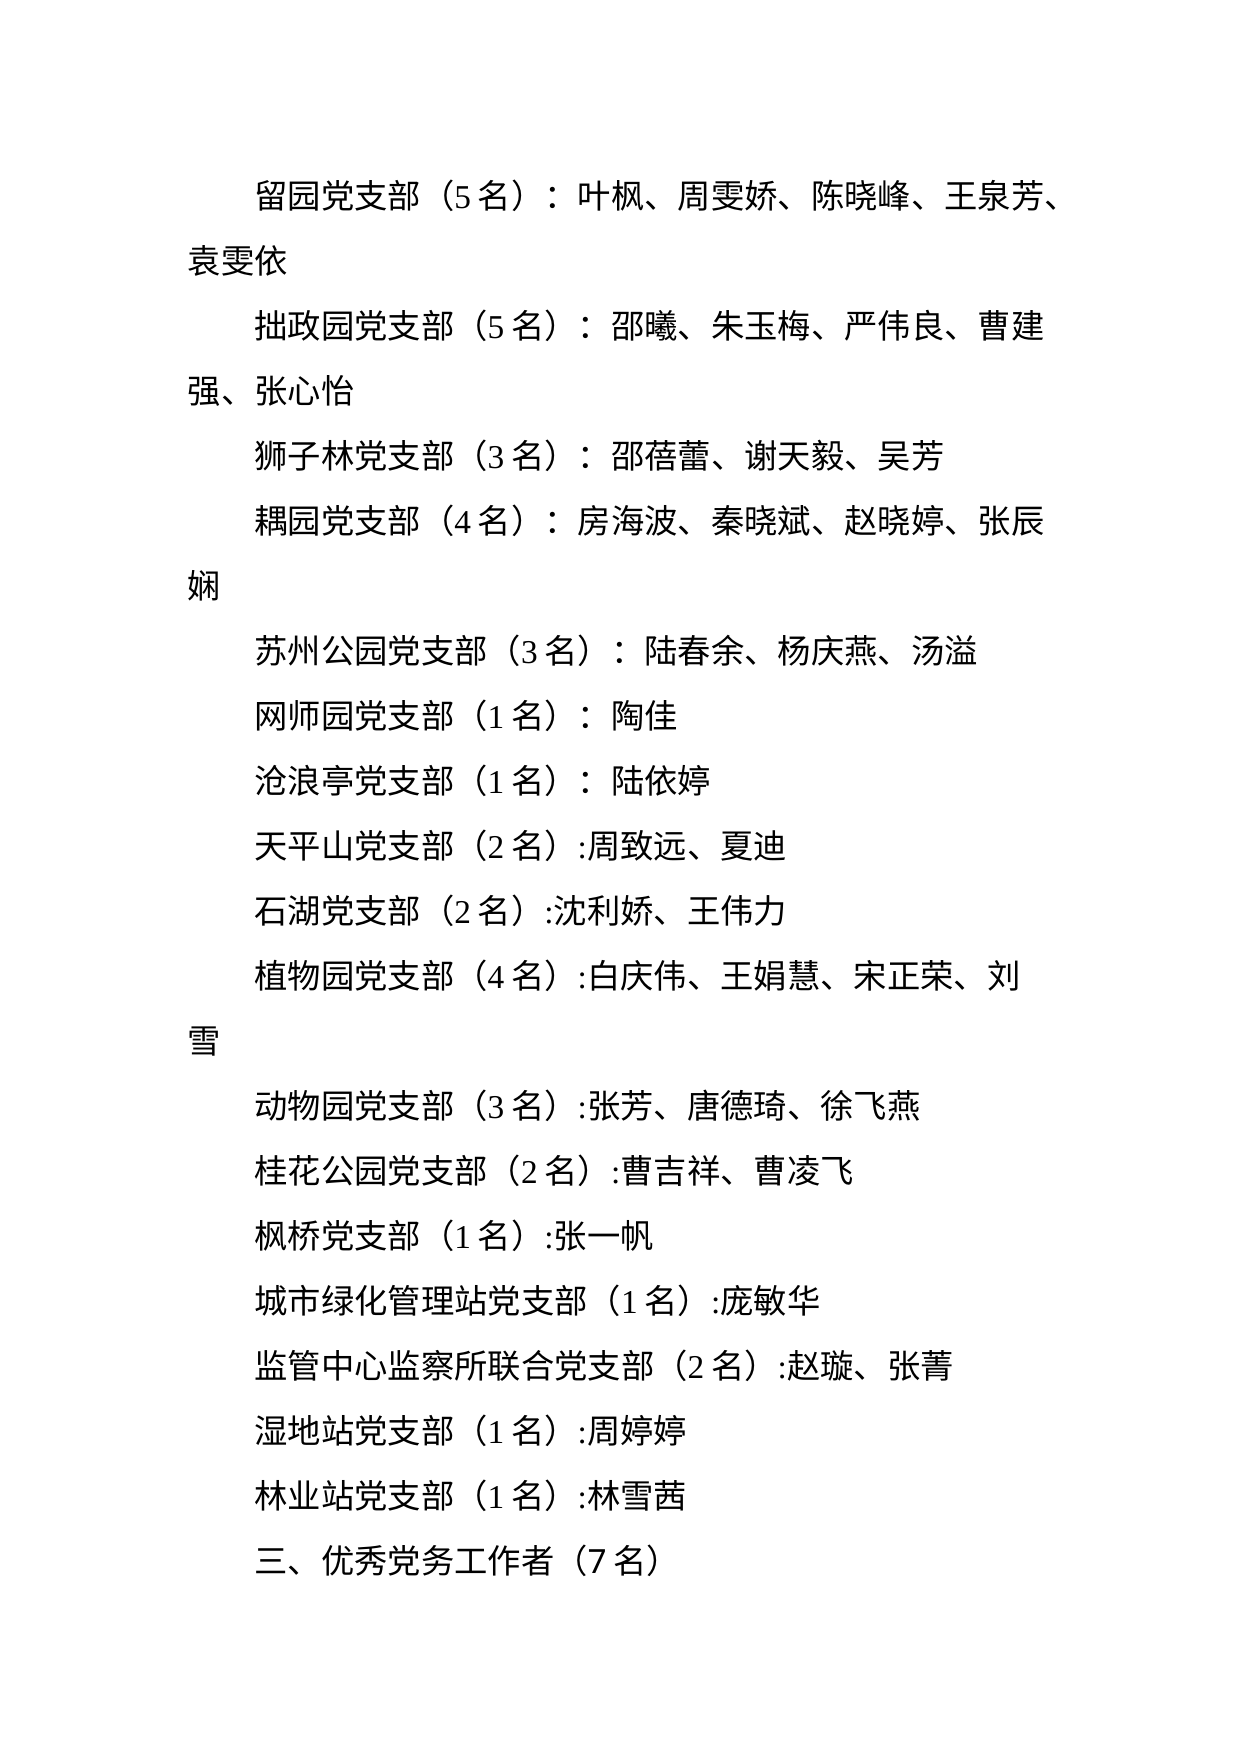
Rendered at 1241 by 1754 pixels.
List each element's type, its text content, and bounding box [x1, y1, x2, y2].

text 石湖党支部（2名）:沈利娇、王伟力 [187, 877, 1053, 942]
text 城市绿化管理站党支部（1名）:庞敏华 [187, 1267, 1053, 1332]
text 苏州公园党支部（3名）：陆春余、杨庆燕、汤溢 [187, 617, 1053, 682]
text 网师园党支部（1名）：陶佳 [187, 682, 1053, 747]
text 湿地站党支部（1名）:周婷婷 [187, 1397, 1053, 1462]
text 监管中心监察所联合党支部（2名）:赵璇、张菁 [187, 1332, 1053, 1397]
text 枫桥党支部（1名）:张一帆 [187, 1202, 1053, 1267]
text 拙政园党支部（5名）：邵曦、朱玉梅、严伟良、曹建强、张心怡 [187, 292, 1053, 422]
text 耦园党支部（4名）：房海波、秦晓斌、赵晓婷、张辰娴 [187, 487, 1053, 617]
text 植物园党支部（4名）:白庆伟、王娟慧、宋正荣、刘雪 [187, 942, 1053, 1072]
text 沧浪亭党支部（1名）：陆依婷 [187, 747, 1053, 812]
text 天平山党支部（2名）:周致远、夏迪 [187, 812, 1053, 877]
text 林业站党支部（1名）:林雪茜 [187, 1462, 1053, 1527]
text 留园党支部（5名）：叶枫、周雯娇、陈晓峰、王泉芳、袁雯依 [187, 162, 1053, 292]
text 动物园党支部（3名）:张芳、唐德琦、徐飞燕 [187, 1072, 1053, 1137]
text 狮子林党支部（3名）：邵蓓蕾、谢天毅、吴芳 [187, 422, 1053, 487]
text 桂花公园党支部（2名）:曹吉祥、曹凌飞 [187, 1137, 1053, 1202]
text 三、优秀党务工作者（7名） [187, 1527, 1053, 1592]
